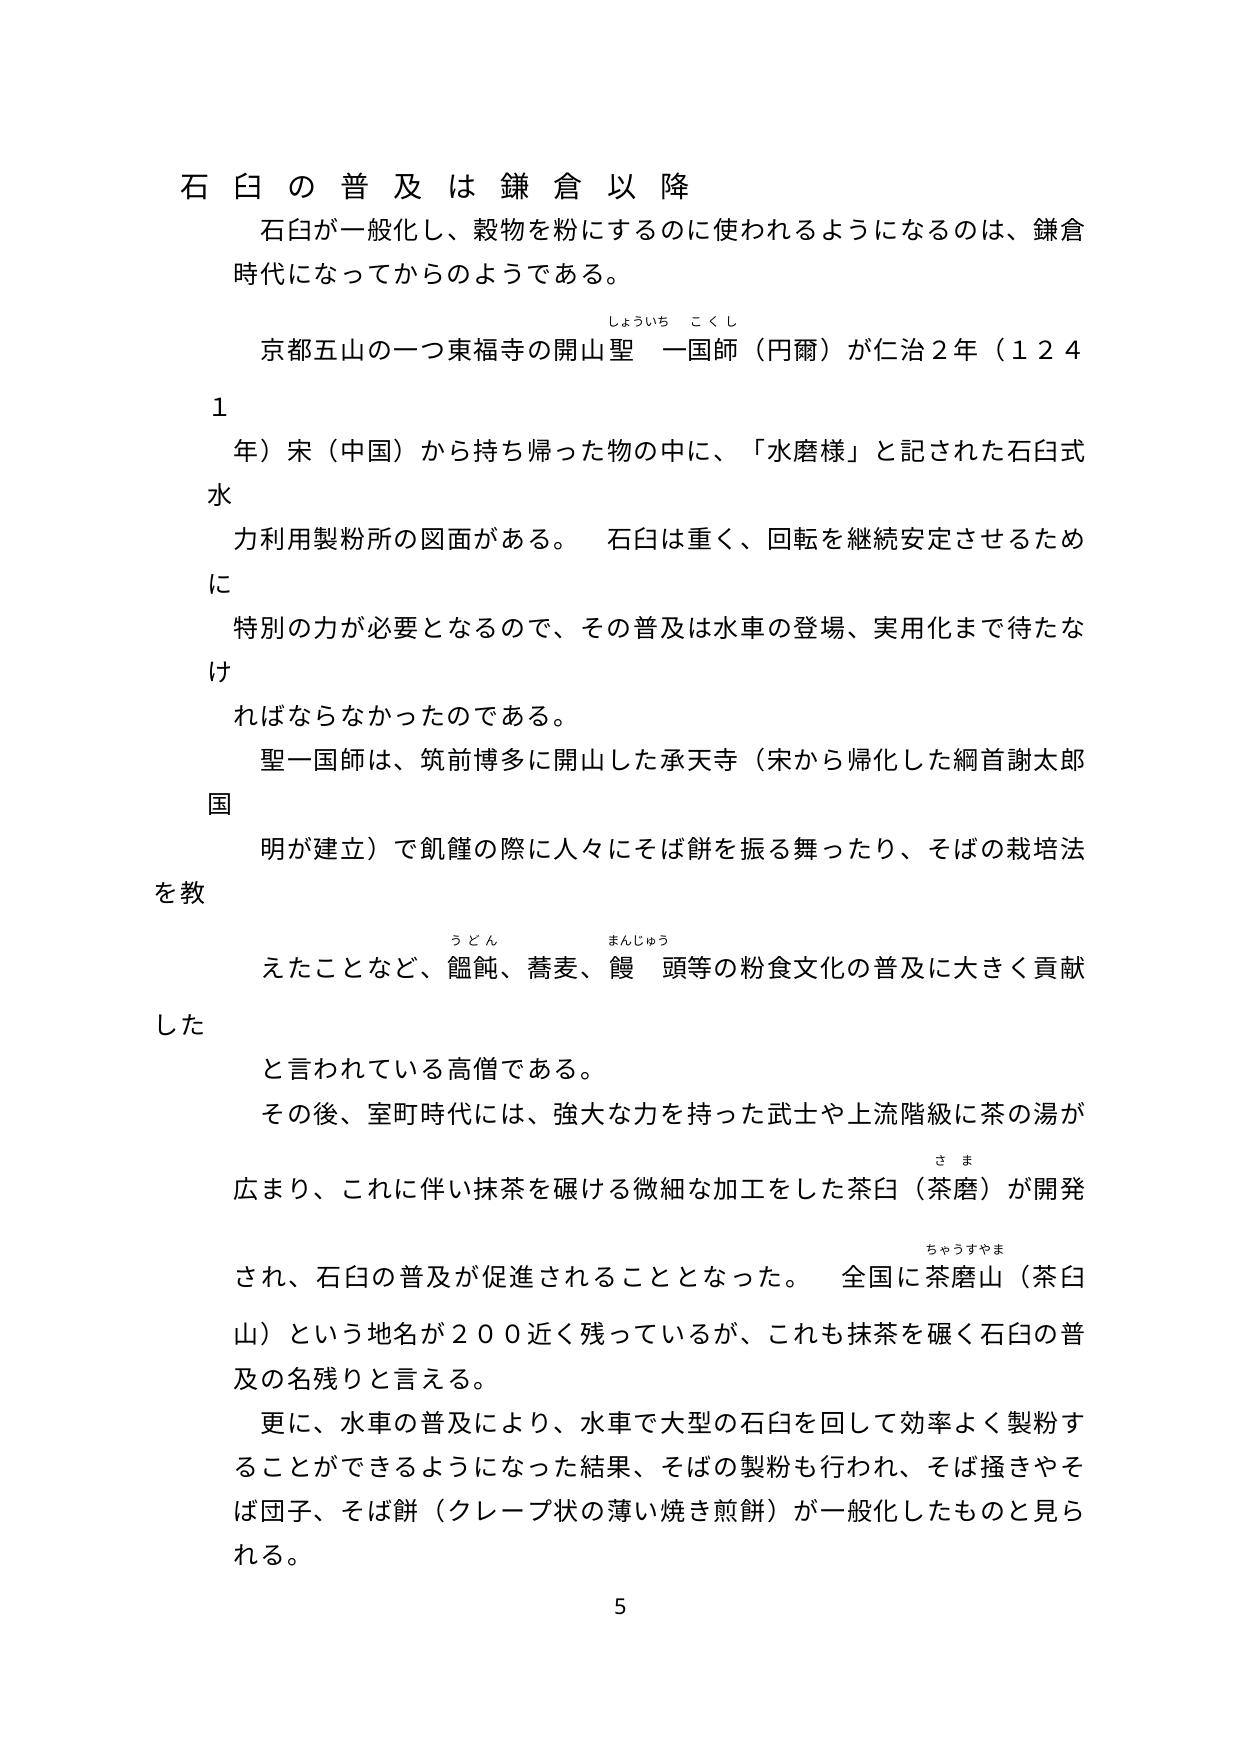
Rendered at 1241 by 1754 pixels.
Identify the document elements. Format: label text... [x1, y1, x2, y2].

text 石臼が一般化し、穀物を粉にするのに使われるようになるのは、鎌倉時代になってからのようである。 [153, 207, 1087, 295]
text 石臼の普及は鎌倉以降 [153, 163, 1087, 207]
text 年）宋（中国）から持ち帰った物の中に、「水磨様」と記された石臼式水 [201, 428, 1087, 516]
text 特別の力が必要となるので、その普及は水車の登場、実用化まで待たなけ [201, 604, 1087, 693]
text えたことなど、、蕎麦、等の粉食文化の普及に大きく貢献した [153, 913, 1087, 1046]
text と言われている高僧である。 [153, 1046, 1087, 1090]
text 更に、水車の普及により、水車で大型の石臼を回して効率よく製粉することができるようになった結果、そばの製粉も行われ、そば掻きやそば団子、そば餅（クレープ状の薄い焼き煎餅）が一般化したものと見られる。 [153, 1399, 1087, 1576]
text 明が建立）で飢饉の際に人々にそば餅を振る舞ったり、そばの栽培法を教 [153, 825, 1087, 913]
text 力利用製粉所の図面がある。 石臼は重く、回転を継続安定させるために [201, 516, 1087, 604]
text ればならなかったのである。 [201, 693, 1087, 737]
text 聖一国師は、筑前博多に開山した承天寺（宋から帰化した綱首謝太郎国 [201, 737, 1087, 825]
text その後、室町時代には、強大な力を持った武士や上流階級に茶の湯が広まり、これに伴い抹茶を碾ける微細な加工をした茶臼（）が開発され、石臼の普及が促進されることとなった。 全国に（茶臼山）という地名が２００近く残っているが、これも抹茶を碾く石臼の普及の名残りと言える。 [153, 1090, 1087, 1399]
text 京都五山の一つ東福寺の開山（円爾）が仁治２年（１２４１ [201, 295, 1087, 428]
